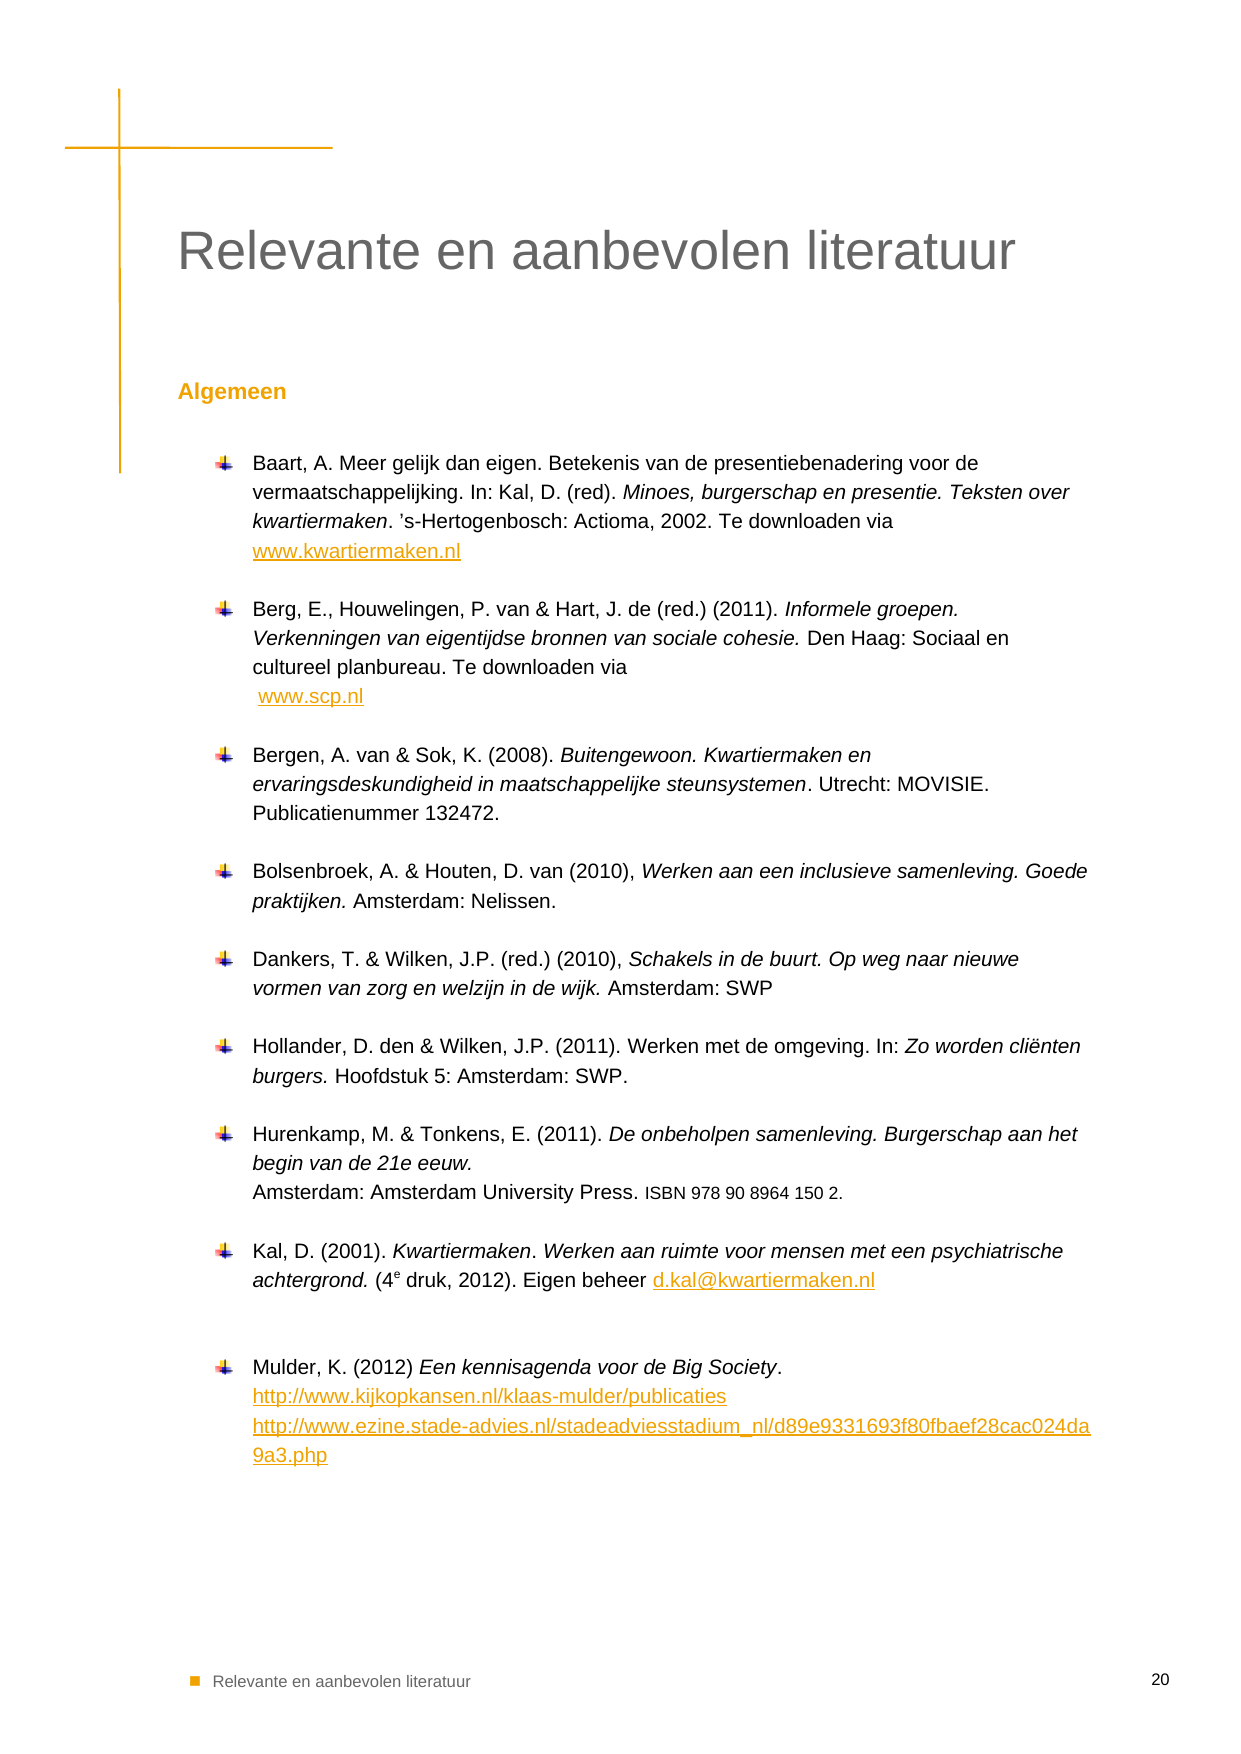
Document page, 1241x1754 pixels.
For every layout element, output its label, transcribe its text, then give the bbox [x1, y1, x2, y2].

picture [215, 1037, 233, 1054]
picture [215, 454, 233, 471]
list Bolsenbroek, A. & Houten, D. van (2010), Werken aan een inclusieve samenleving. Goede praktijken. Amsterdam: Nelissen. [215, 854, 1092, 912]
list Berg, E., Houwelingen, P. van & Hart, J. de (red.) (2011). Informele groepen. Verkenningen van eigentijdse bronnen van sociale cohesie. Den Haag: Sociaal en cultureel planbureau. Te downloaden via www.scp.nl [215, 592, 1092, 708]
picture [215, 745, 233, 763]
picture [215, 862, 233, 879]
list Dankers, T. & Wilken, J.P. (red.) (2010), Schakels in de buurt. Op weg naar nieuwe vormen van zorg en welzijn in de wijk. Amsterdam: SWP [215, 942, 1092, 1000]
picture [215, 1241, 233, 1259]
picture [215, 1124, 233, 1142]
list Hollander, D. den & Wilken, J.P. (2011). Werken met de omgeving. In: Zo worden cliënten burgers. Hoofdstuk 5: Amsterdam: SWP. [215, 1029, 1092, 1087]
picture [215, 599, 233, 617]
subtitle Algemeen [177, 373, 1092, 404]
picture [215, 949, 233, 967]
picture [215, 1358, 233, 1375]
list Bergen, A. van & Sok, K. (2008). Buitengewoon. Kwartiermaken en ervaringsdeskundigheid in maatschappelijke steunsystemen. Utrecht: MOVISIE. Publicatienummer 132472. [215, 737, 1092, 825]
list Hurenkamp, M. & Tonkens, E. (2011). De onbeholpen samenleving. Burgerschap aan het begin van de 21e eeuw. Amsterdam: Amsterdam University Press. ISBN 978 90 8964 150 2. [215, 1117, 1092, 1204]
list Mulder, K. (2012) Een kennisagenda voor de Big Society. http://www.kijkopkansen.nl/klaas-mulder/publicaties http://www.ezine.stade-advies.nl/stadeadviesstadium_nl/d89e9331693f80fbaef28cac024da9a3.php [215, 1350, 1092, 1467]
subtitle Relevante en aanbevolen literatuur [177, 219, 1092, 281]
list Kal, D. (2001). Kwartiermaken. Werken aan ruimte voor mensen met een psychiatrische achtergrond. (4e druk, 2012). Eigen beheer d.kal@kwartiermaken.nl [215, 1233, 1092, 1292]
list Baart, A. Meer gelijk dan eigen. Betekenis van de presentiebenadering voor de vermaatschappelijking. In: Kal, D. (red). Minoes, burgerschap en presentie. Teksten over kwartiermaken. ’s-Hertogenbosch: Actioma, 2002. Te downloaden via www.kwartiermaken.nl [215, 446, 1092, 562]
